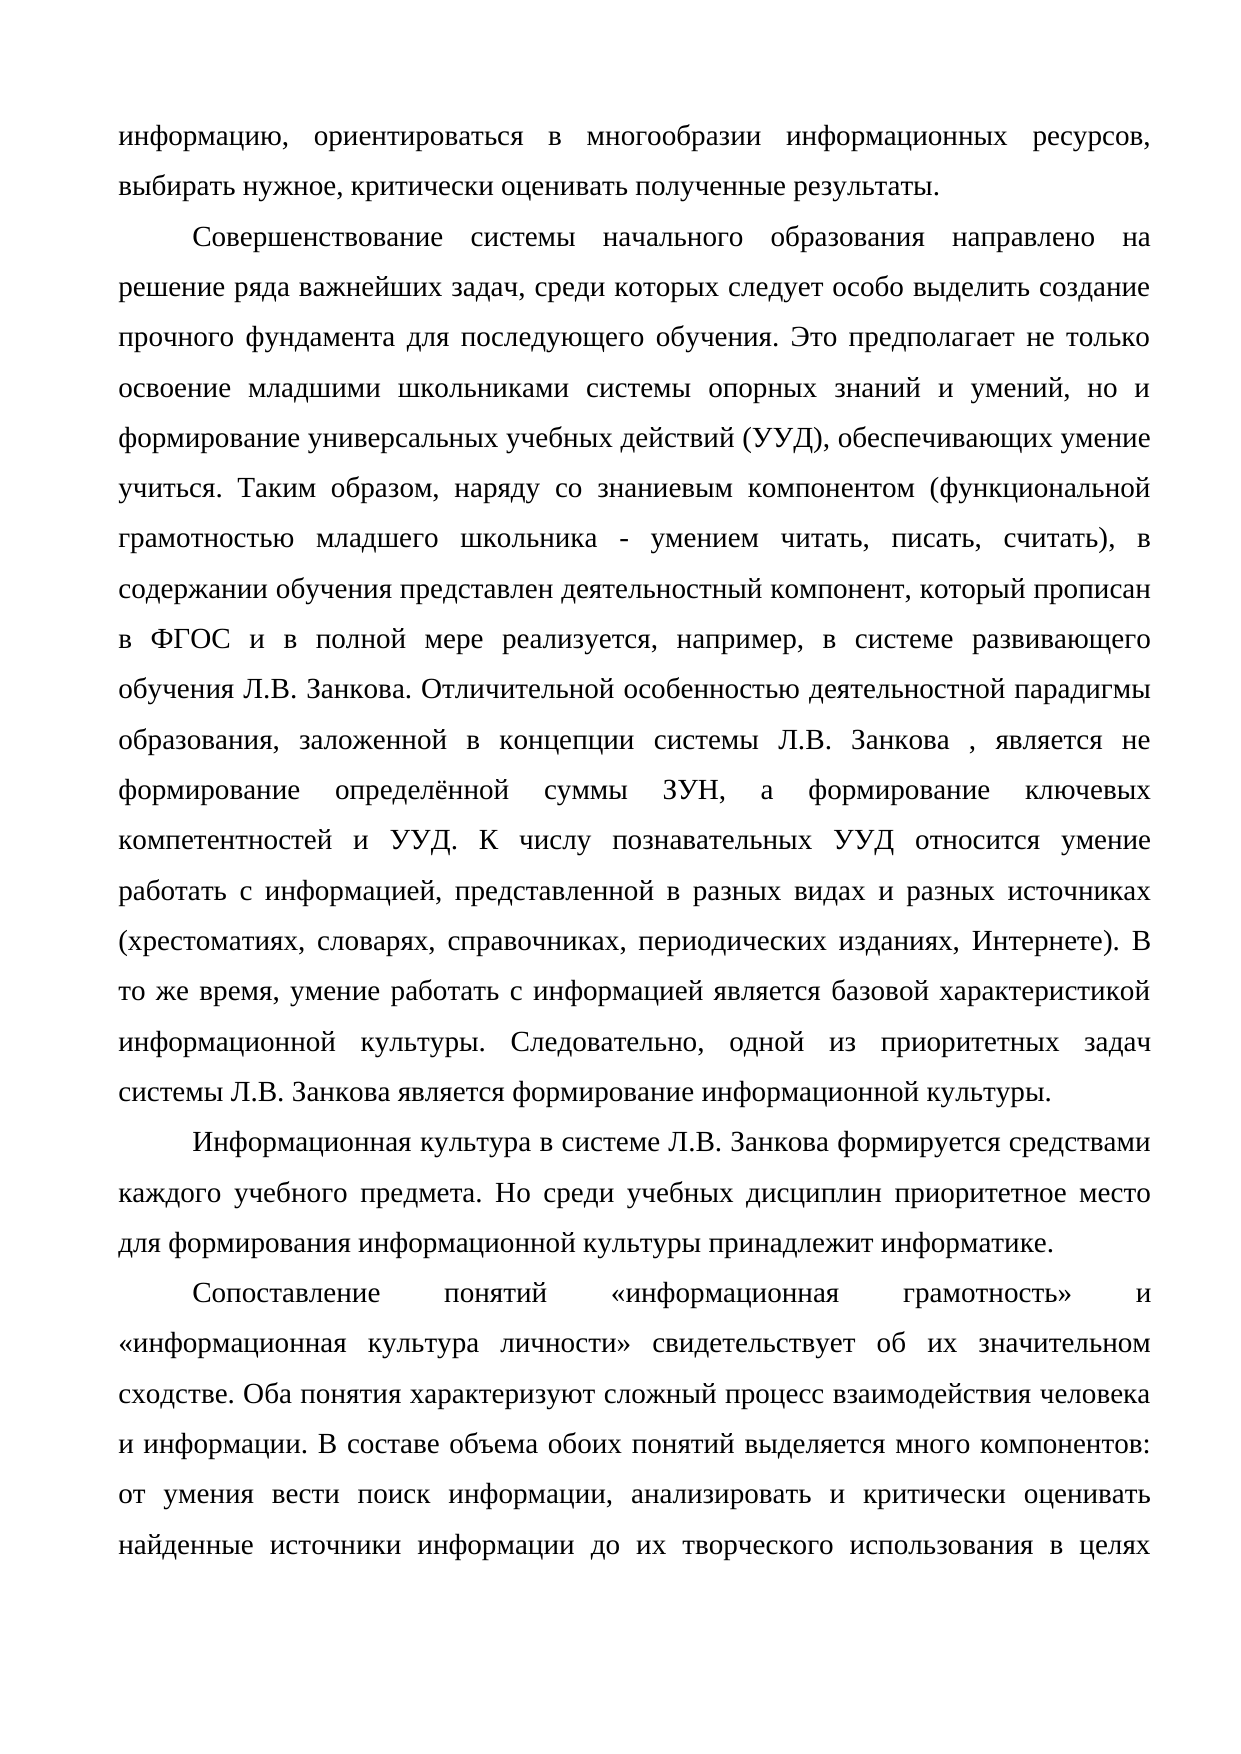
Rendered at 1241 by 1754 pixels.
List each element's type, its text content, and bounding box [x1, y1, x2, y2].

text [118, 118, 1152, 202]
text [118, 1275, 1152, 1560]
text Информационная культура в системе Л.В. Занкова формируется средствами каждого учебного предмета. Но среди учебных дисциплин приоритетное место для формирования информационной культуры принадлежит информатике. [118, 1124, 1152, 1258]
text Совершенствование системы начального образования направлено на решение ряда важнейших задач, среди которых следует особо выделить создание прочного фундамента для последующего обучения. Это предполагает не только освоение младшими школьниками системы опорных знаний и умений, но и формирование универсальных учебных действий (УУД), обеспечивающих умение учиться. Таким образом, наряду со знаниевым компонентом (функциональной грамотностью младшего школьника - умением читать, писать, считать), в содержании обучения представлен деятельностный компонент, который прописан в ФГОС и в полной мере реализуется, например, в системе развивающего обучения Л.В. Занкова. Отличительной особенностью деятельностной парадигмы образования, заложенной в концепции системы Л.В. Занкова , является не формирование определённой суммы ЗУН, а формирование ключевых компетентностей и УУД. К числу познавательных УУД относится умение работать с информацией, представленной в разных видах и разных источниках (хрестоматиях, словарях, справочниках, периодических изданиях, Интернете). В то же время, умение работать с информацией является базовой характеристикой информационной культуры. Следовательно, одной из приоритетных задач системы Л.В. Занкова является формирование информационной культуры. [118, 219, 1152, 1108]
